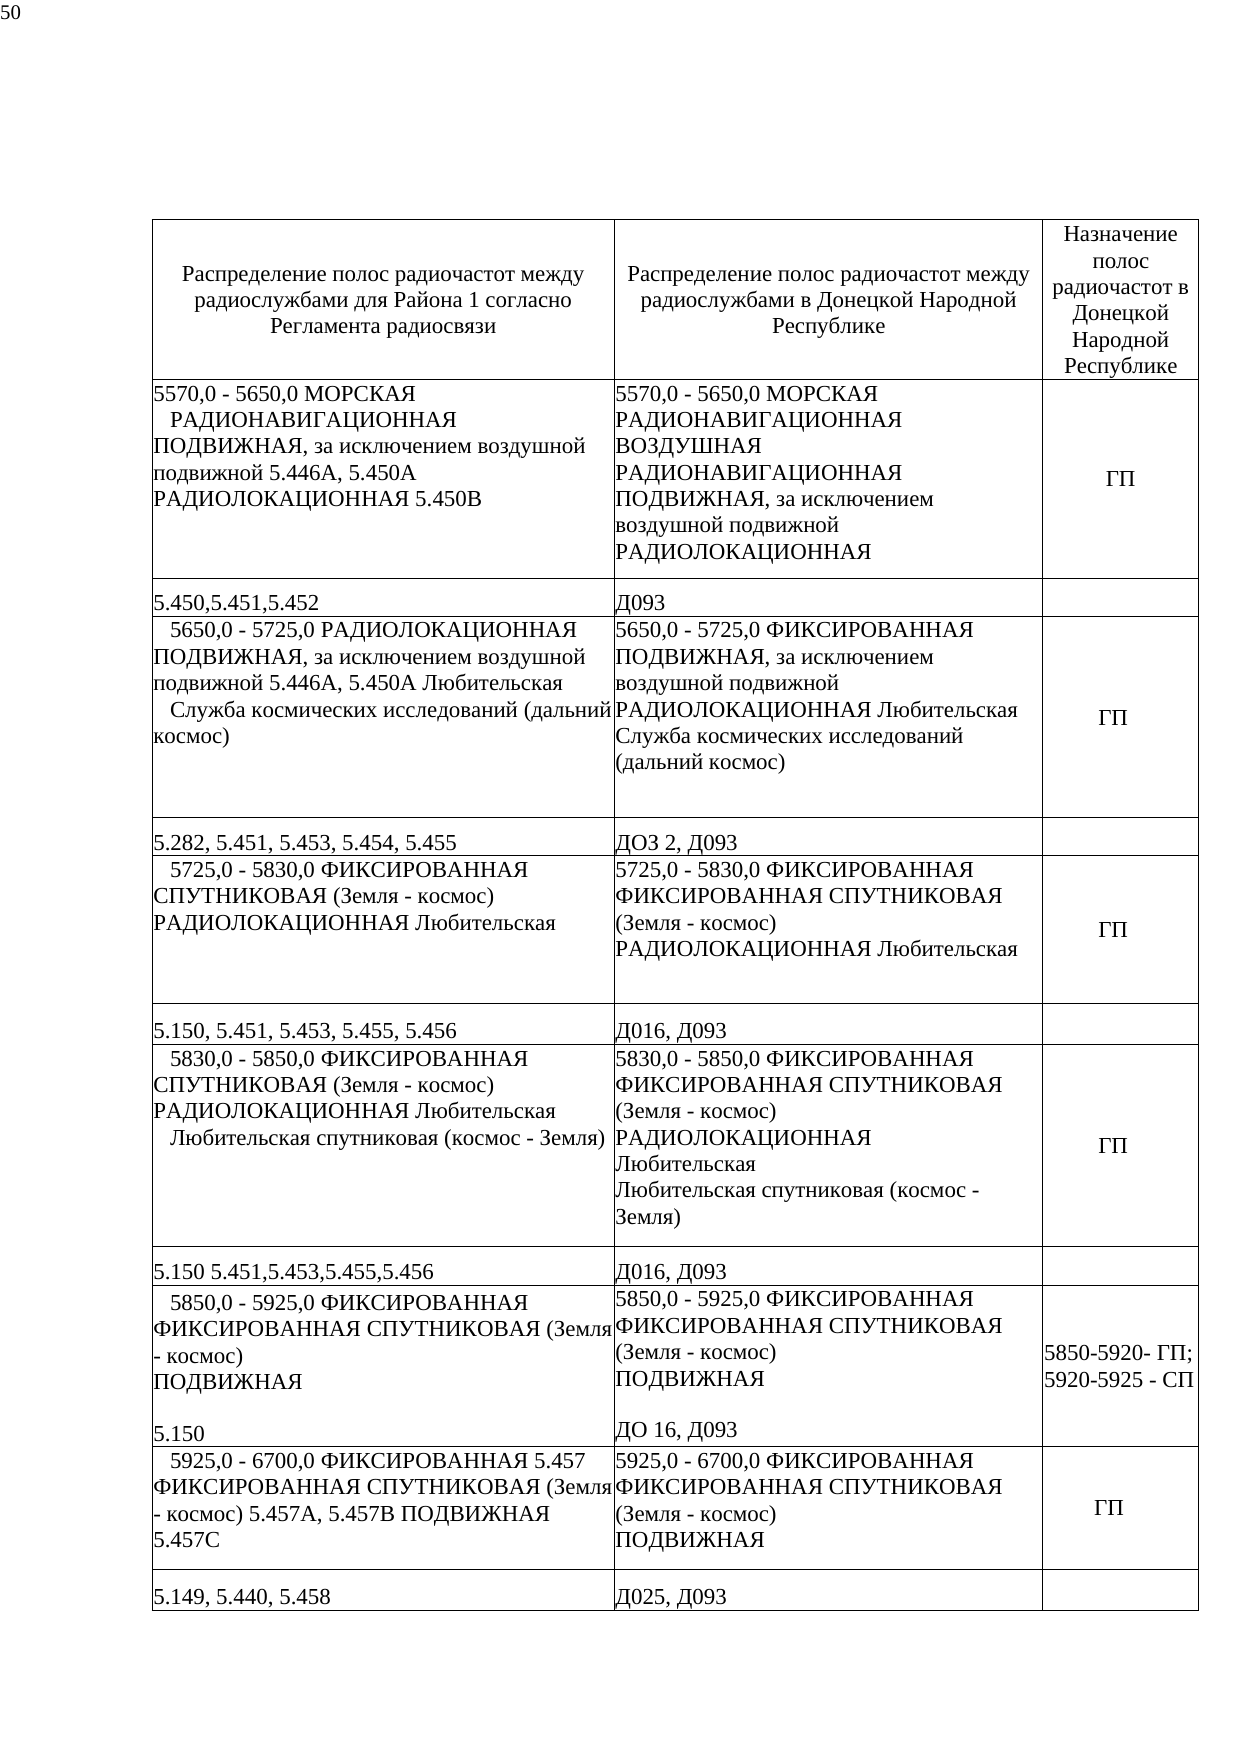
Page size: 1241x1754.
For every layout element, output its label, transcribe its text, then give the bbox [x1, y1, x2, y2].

table_header Назначение полос радиочастот в Донецкой Народной Республике [1043, 220, 1198, 378]
table_cell 5725,0 - 5830,0 ФИКСИРОВАННАЯ ФИКСИРОВАННАЯ СПУТНИКОВАЯ (Земля - космос) РАДИОЛОКАЦИОННАЯ Любительская [615, 856, 1042, 1003]
table_cell Д025, Д093 [615, 1570, 1042, 1609]
table_cell 5.282, 5.451, 5.453, 5.454, 5.455 [153, 818, 614, 855]
table_cell 5570,0 - 5650,0 МОРСКАЯ РАДИОНАВИГАЦИОННАЯ ПОДВИЖНАЯ, за исключением воздушной подвижной 5.446А, 5.450А РАДИОЛОКАЦИОННАЯ 5.450В [153, 380, 614, 577]
table_cell ГП [1043, 856, 1198, 1003]
table_cell [1043, 1247, 1198, 1284]
table_cell [1043, 1004, 1198, 1043]
table_cell 5830,0 - 5850,0 ФИКСИРОВАННАЯ ФИКСИРОВАННАЯ СПУТНИКОВАЯ (Земля - космос) РАДИОЛОКАЦИОННАЯ Любительская Любительская спутниковая (космос - Земля) [615, 1045, 1042, 1246]
table_cell 5650,0 - 5725,0 ФИКСИРОВАННАЯ ПОДВИЖНАЯ, за исключением воздушной подвижной РАДИОЛОКАЦИОННАЯ Любительская Служба космических исследований (дальний космос) [615, 617, 1042, 817]
table_cell Д093 [615, 579, 1042, 616]
table_cell 5570,0 - 5650,0 МОРСКАЯ РАДИОНАВИГАЦИОННАЯ ВОЗДУШНАЯ РАДИОНАВИГАЦИОННАЯ ПОДВИЖНАЯ, за исключением воздушной подвижной РАДИОЛОКАЦИОННАЯ [615, 380, 1042, 577]
table_cell 5.149, 5.440, 5.458 [153, 1570, 614, 1609]
table_header Распределение полос радиочастот между радиослужбами для Района 1 согласно Регламента радиосвязи [153, 220, 614, 378]
table_cell [1043, 579, 1198, 616]
table_cell ГП [1043, 617, 1198, 817]
table_cell Д016, Д093 [615, 1004, 1042, 1043]
table_cell 5925,0 - 6700,0 ФИКСИРОВАННАЯ ФИКСИРОВАННАЯ СПУТНИКОВАЯ (Земля - космос) ПОДВИЖНАЯ [615, 1447, 1042, 1568]
table_cell 5850,0 - 5925,0 ФИКСИРОВАННАЯ ФИКСИРОВАННАЯ СПУТНИКОВАЯ (Земля - космос) ПОДВИЖНАЯ ДО 16, Д093 [615, 1286, 1042, 1446]
table_cell Д016, Д093 [615, 1247, 1042, 1284]
table_cell [1043, 1570, 1198, 1609]
table_cell ДОЗ 2, Д093 [615, 818, 1042, 855]
table_cell 5850-5920- ГП; 5920-5925 - СП [1043, 1286, 1198, 1446]
table_cell 5925,0 - 6700,0 ФИКСИРОВАННАЯ 5.457 ФИКСИРОВАННАЯ СПУТНИКОВАЯ (Земля - космос) 5.457А, 5.457В ПОДВИЖНАЯ 5.457С [153, 1447, 614, 1568]
table_header Распределение полос радиочастот между радиослужбами в Донецкой Народной Республике [615, 220, 1042, 378]
table_cell [1043, 818, 1198, 855]
table_cell 5650,0 - 5725,0 РАДИОЛОКАЦИОННАЯ ПОДВИЖНАЯ, за исключением воздушной подвижной 5.446А, 5.450А Любительская Служба космических исследований (дальний космос) [153, 617, 614, 817]
table_cell ГП [1043, 1447, 1198, 1568]
table_cell 5830,0 - 5850,0 ФИКСИРОВАННАЯ СПУТНИКОВАЯ (Земля - космос) РАДИОЛОКАЦИОННАЯ Любительская Любительская спутниковая (космос - Земля) [153, 1045, 614, 1246]
table_cell 5.150 5.451,5.453,5.455,5.456 [153, 1247, 614, 1284]
table_cell 5850,0 - 5925,0 ФИКСИРОВАННАЯ ФИКСИРОВАННАЯ СПУТНИКОВАЯ (Земля - космос) ПОДВИЖНАЯ 5.150 [153, 1286, 614, 1446]
table_cell ГП [1043, 380, 1198, 577]
table_cell 5.150, 5.451, 5.453, 5.455, 5.456 [153, 1004, 614, 1043]
table_cell 5.450,5.451,5.452 [153, 579, 614, 616]
table_cell 5725,0 - 5830,0 ФИКСИРОВАННАЯ СПУТНИКОВАЯ (Земля - космос) РАДИОЛОКАЦИОННАЯ Любительская [153, 856, 614, 1003]
table_cell ГП [1043, 1045, 1198, 1246]
